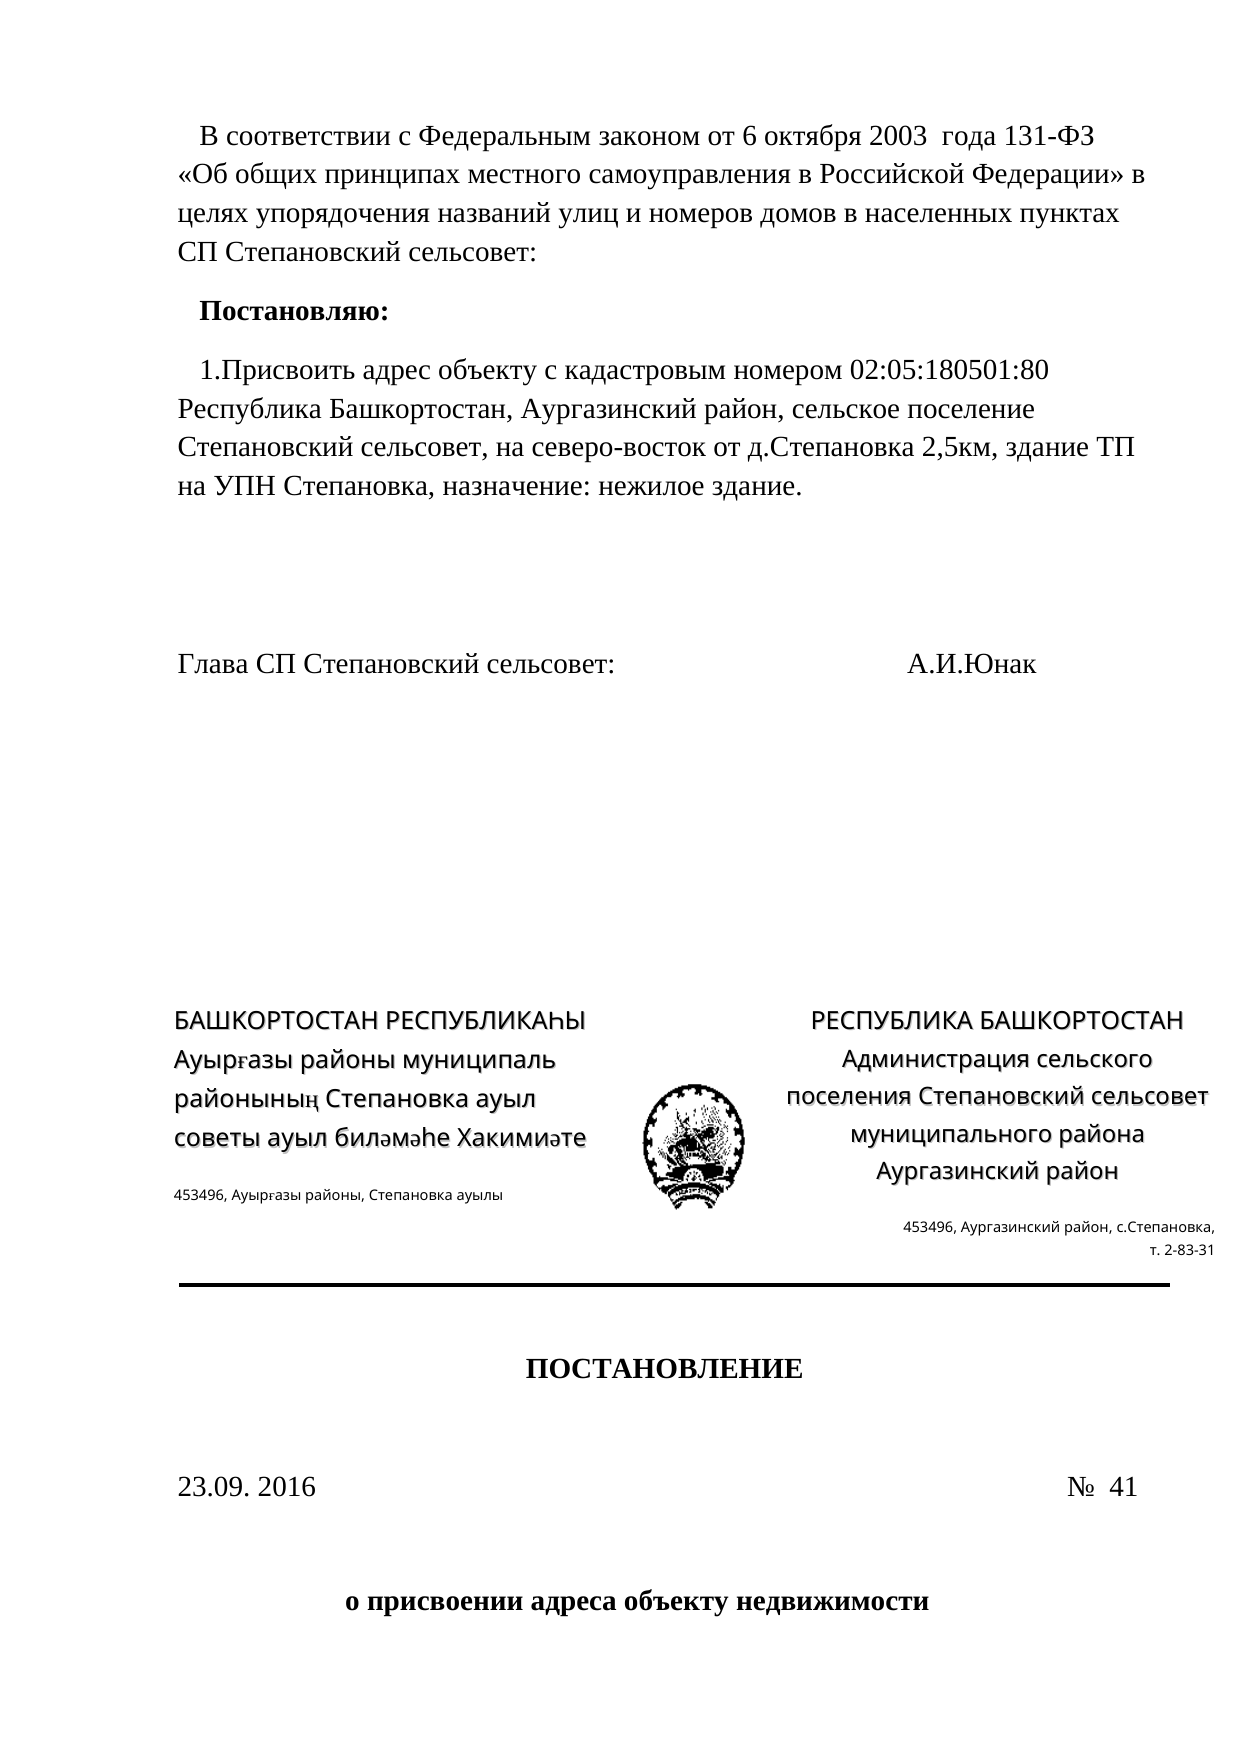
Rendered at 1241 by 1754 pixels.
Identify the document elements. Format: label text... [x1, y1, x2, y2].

text В соответствии с Федеральным законом от 6 октября 2003 года 131-ФЗ «Об общих принципах местного самоуправления в Российской Федерации» в целях упорядочения названий улиц и номеров домов в населенных пунктах СП Степановский сельсовет: [177, 118, 1152, 267]
table_header РЕСПУБЛИКА БАШКОРТОСТАН Администрация сельского поселения Степановский сельсовет муниципального района Аургазинский район 453496, Аургазинский район, с.Степановка, т. 2-83-31 [768, 1003, 1226, 1264]
table_header БАШKОРТОСТАН РЕСПУБЛИКАҺЫ Ауырғазы районы муниципаль районының Степановка ауыл советы ауыл биләмәhе Хакимиәте 453496, Ауырғазы районы, Степановка ауылы [163, 1003, 606, 1264]
text Постановляю: [177, 293, 1152, 327]
text ПОСТАНОВЛЕНИЕ [177, 1351, 1152, 1384]
table_header [606, 1003, 768, 1264]
text о присвоении адреса объекту недвижимости [177, 1583, 1152, 1616]
text 23.09. 2016 № 41 [177, 1469, 1152, 1503]
text 1.Присвоить адрес объекту с кадастровым номером 02:05:180501:80 Республика Башкортостан, Аургазинский район, сельское поселение Степановский сельсовет, на северо-восток от д.Степановка 2,5км, здание ТП на УПН Степановка, назначение: нежилое здание. [177, 352, 1152, 502]
text Глава СП Степановский сельсовет: А.И.Юнак [177, 646, 1152, 680]
